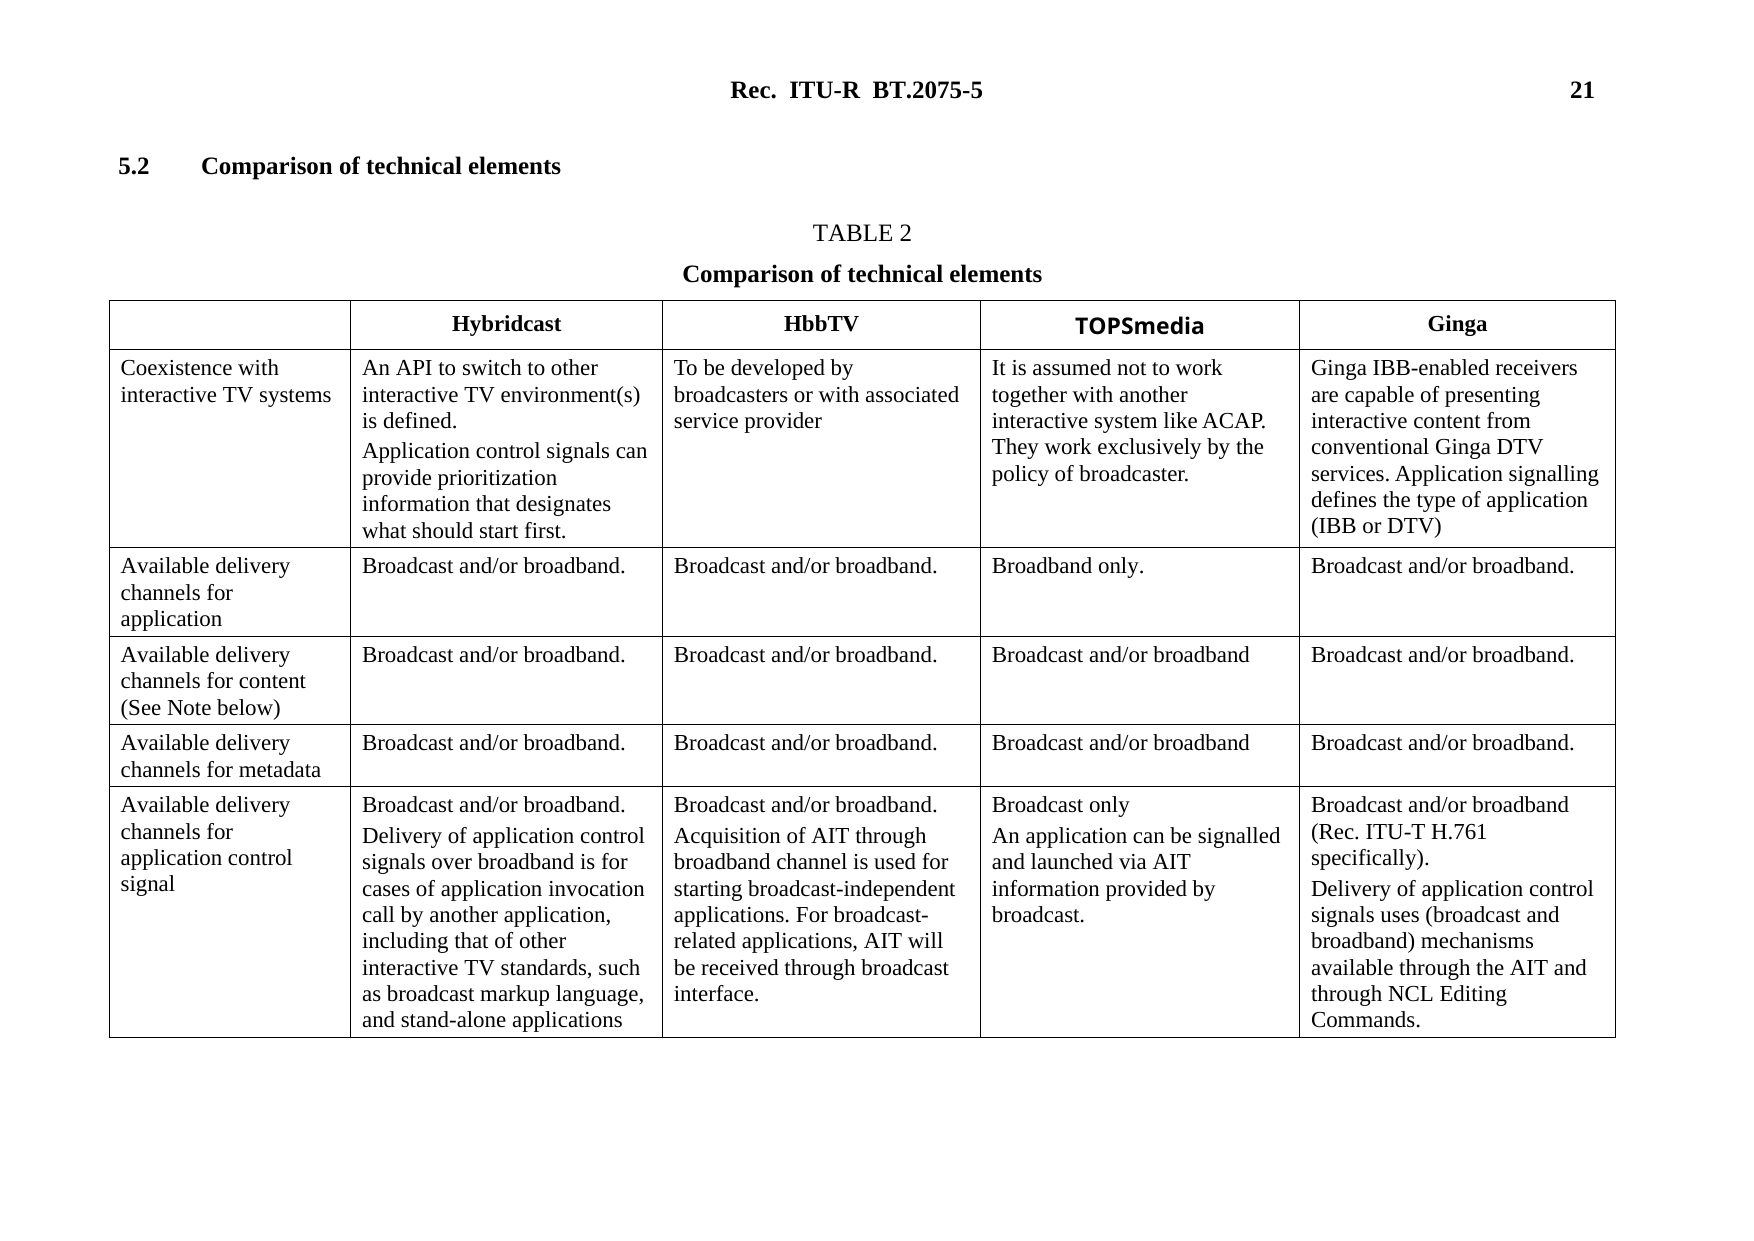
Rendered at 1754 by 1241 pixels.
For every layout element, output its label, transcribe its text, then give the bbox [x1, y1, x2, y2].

table_cell Broadcast and/or broadband. Acquisition of AIT through broadband channel is used for starting broadcast-independent applications. For broadcast-related applications, AIT will be received through broadcast interface. [663, 787, 980, 1037]
table_cell Broadcast and/or broadband. [1300, 548, 1615, 636]
table_cell Available delivery channels for application control signal [110, 787, 350, 1037]
table_cell Broadcast and/or broadband. [663, 725, 980, 786]
table_cell Broadcast and/or broadband. [351, 725, 662, 786]
table_header HbbTV [663, 301, 980, 349]
table_header Ginga [1300, 301, 1615, 349]
table_cell Broadcast and/or broadband. [663, 548, 980, 636]
text TABLE 2 [118, 218, 1606, 246]
table_header Hybridcast [351, 301, 662, 349]
table_cell An API to switch to other interactive TV environment(s) is defined. Application control signals can provide prioritization information that designates what should start first. [351, 350, 662, 547]
title Comparison of technical elements [118, 259, 1606, 288]
table_cell Broadcast and/or broadband. [351, 548, 662, 636]
table_cell Broadcast and/or broadband [981, 725, 1299, 786]
table_cell Broadcast and/or broadband. Delivery of application control signals over broadband is for cases of application invocation call by another application, including that of other interactive TV standards, such as broadcast markup language, and stand-alone applications [351, 787, 662, 1037]
table_cell Broadcast and/or broadband (Rec. ITU-T H.761 specifically). Delivery of application control signals uses (broadcast and broadband) mechanisms available through the AIT and through NCL Editing Commands. [1300, 787, 1615, 1037]
table_header [110, 301, 350, 349]
table_cell Available delivery channels for content (See Note below) [110, 637, 350, 724]
table_cell Broadband only. [981, 548, 1299, 636]
table_cell Available delivery channels for application [110, 548, 350, 636]
table_cell Broadcast only An application can be signalled and launched via AIT information provided by broadcast. [981, 787, 1299, 1037]
table_cell To be developed by broadcasters or with associated service provider [663, 350, 980, 547]
table_cell Broadcast and/or broadband. [1300, 637, 1615, 724]
table_cell Broadcast and/or broadband. [351, 637, 662, 724]
table_cell Coexistence with interactive TV systems [110, 350, 350, 547]
table_cell Broadcast and/or broadband. [663, 637, 980, 724]
table_cell Ginga IBB-enabled receivers are capable of presenting interactive content from conventional Ginga DTV services. Application signalling defines the type of application (IBB or DTV) [1300, 350, 1615, 547]
table_cell Available delivery channels for metadata [110, 725, 350, 786]
subtitle 5.2 Comparison of technical elements [118, 151, 1606, 180]
table_cell Broadcast and/or broadband [981, 637, 1299, 724]
table_header TOPSmedia [981, 301, 1299, 349]
table_cell It is assumed not to work together with another interactive system like ACAP. They work exclusively by the policy of broadcaster. [981, 350, 1299, 547]
table_cell Broadcast and/or broadband. [1300, 725, 1615, 786]
